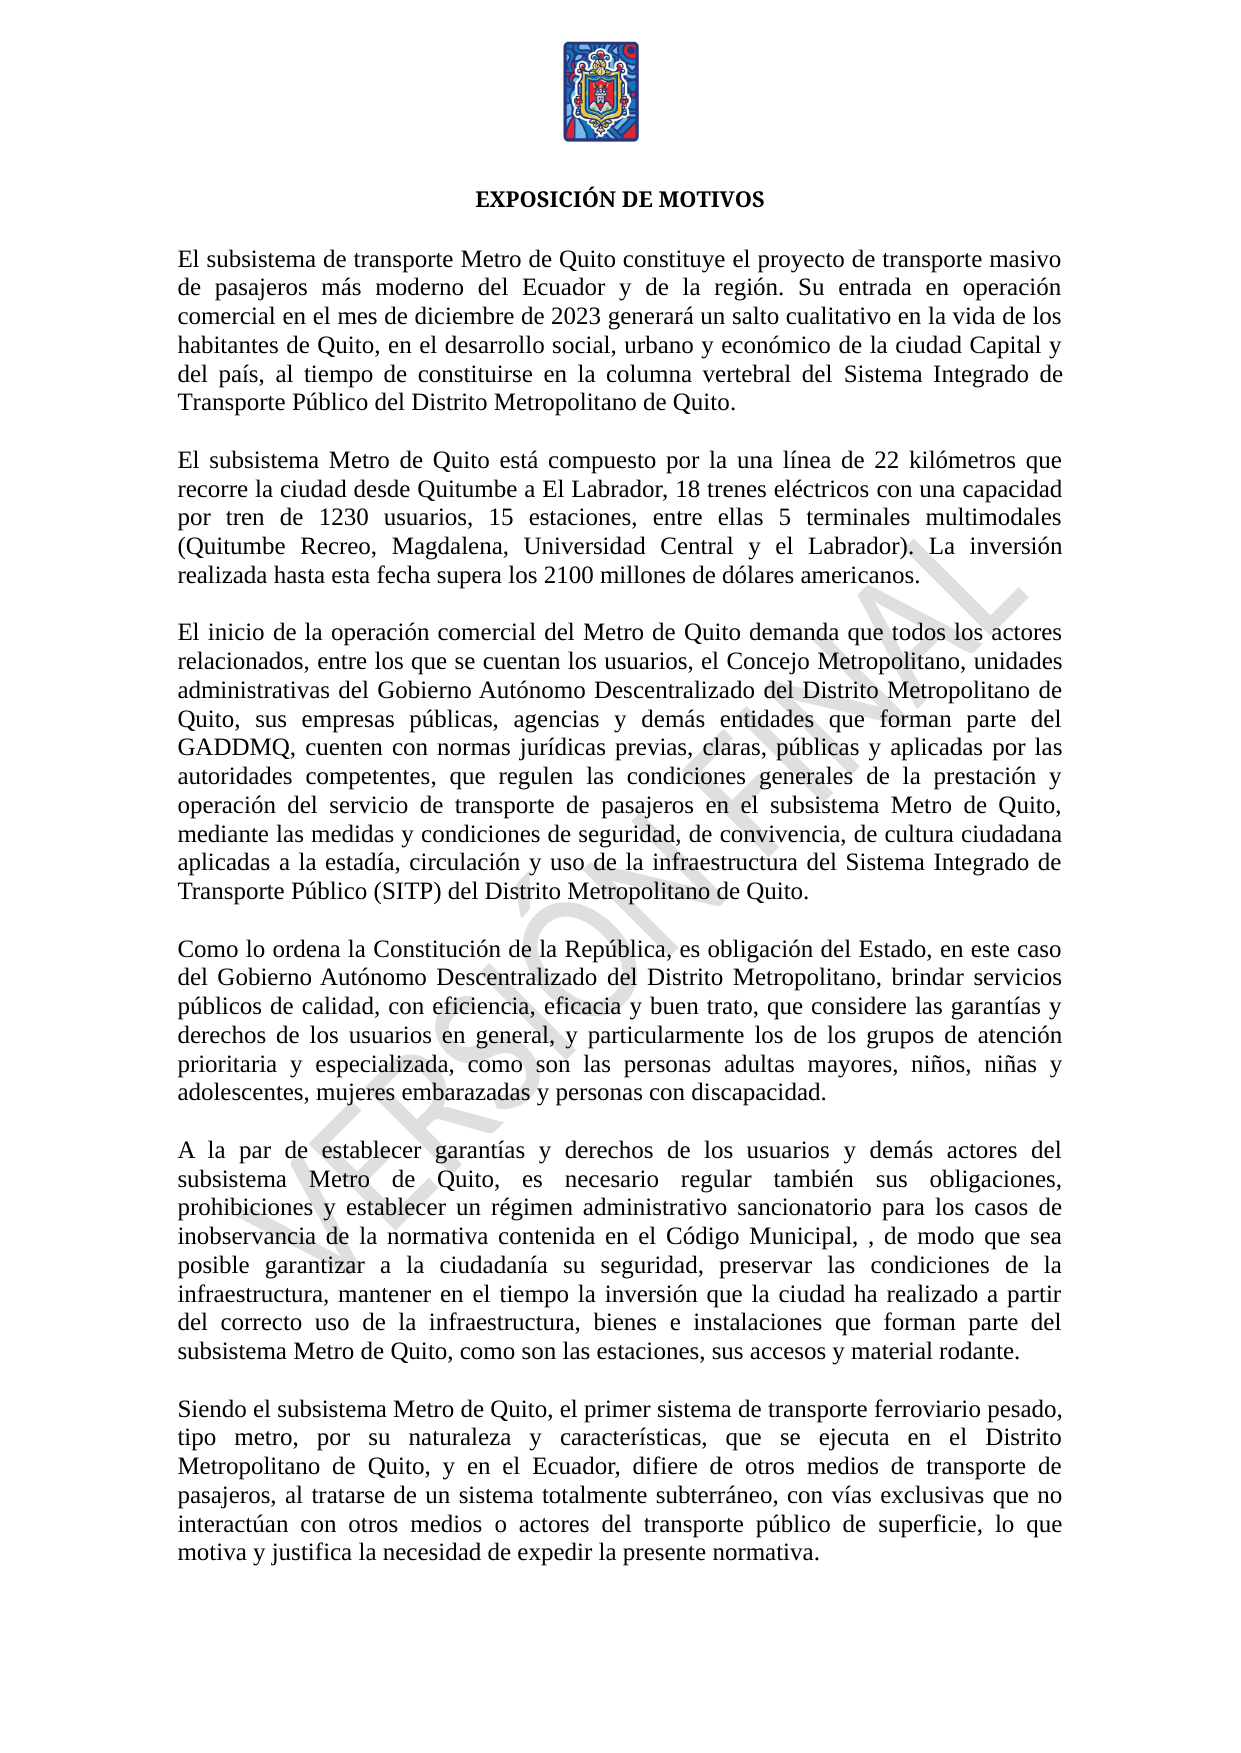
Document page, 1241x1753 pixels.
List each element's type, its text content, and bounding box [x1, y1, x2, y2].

text El subsistema de transporte Metro de Quito constituye el proyecto de transporte masivo de pasajeros más moderno del Ecuador y de la región. Su entrada en operación comercial en el mes de diciembre de 2023 generará un salto cualitativo en la vida de los habitantes de Quito, en el desarrollo social, urbano y económico de la ciudad Capital y del país, al tiempo de constituirse en la columna vertebral del Sistema Integrado de Transporte Público del Distrito Metropolitano de Quito. [177, 244, 1063, 416]
text Siendo el subsistema Metro de Quito, el primer sistema de transporte ferroviario pesado, tipo metro, por su naturaleza y características, que se ejecuta en el Distrito Metropolitano de Quito, y en el Ecuador, difiere de otros medios de transporte de pasajeros, al tratarse de un sistema totalmente subterráneo, con vías exclusivas que no interactúan con otros medios o actores del transporte público de superficie, lo que motiva y justifica la necesidad de expedir la presente normativa. [177, 1394, 1063, 1566]
text Como lo ordena la Constitución de la República, es obligación del Estado, en este caso del Gobierno Autónomo Descentralizado del Distrito Metropolitano, brindar servicios públicos de calidad, con eficiencia, eficacia y buen trato, que considere las garantías y derechos de los usuarios en general, y particularmente los de los grupos de atención prioritaria y especializada, como son las personas adultas mayores, niños, niñas y adolescentes, mujeres embarazadas y personas con discapacidad. [177, 934, 1063, 1106]
text EXPOSICIÓN DE MOTIVOS [177, 184, 1063, 214]
text A la par de establecer garantías y derechos de los usuarios y demás actores del subsistema Metro de Quito, es necesario regular también sus obligaciones, prohibiciones y establecer un régimen administrativo sancionatorio para los casos de inobservancia de la normativa contenida en el Código Municipal, , de modo que sea posible garantizar a la ciudadanía su seguridad, preservar las condiciones de la infraestructura, mantener en el tiempo la inversión que la ciudad ha realizado a partir del correcto uso de la infraestructura, bienes e instalaciones que forman parte del subsistema Metro de Quito, como son las estaciones, sus accesos y material rodante. [177, 1135, 1063, 1365]
text El inicio de la operación comercial del Metro de Quito demanda que todos los actores relacionados, entre los que se cuentan los usuarios, el Concejo Metropolitano, unidades administrativas del Gobierno Autónomo Descentralizado del Distrito Metropolitano de Quito, sus empresas públicas, agencias y demás entidades que forman parte del GADDMQ, cuenten con normas jurídicas previas, claras, públicas y aplicadas por las autoridades competentes, que regulen las condiciones generales de la prestación y operación del servicio de transporte de pasajeros en el subsistema Metro de Quito, mediante las medidas y condiciones de seguridad, de convivencia, de cultura ciudadana aplicadas a la estadía, circulación y uso de la infraestructura del Sistema Integrado de Transporte Público (SITP) del Distrito Metropolitano de Quito. [177, 617, 1063, 905]
picture [553, 33, 642, 153]
text El subsistema Metro de Quito está compuesto por la una línea de 22 kilómetros que recorre la ciudad desde Quitumbe a El Labrador, 18 trenes eléctricos con una capacidad por tren de 1230 usuarios, 15 estaciones, entre ellas 5 terminales multimodales (Quitumbe Recreo, Magdalena, Universidad Central y el Labrador). La inversión realizada hasta esta fecha supera los 2100 millones de dólares americanos. [177, 445, 1063, 589]
